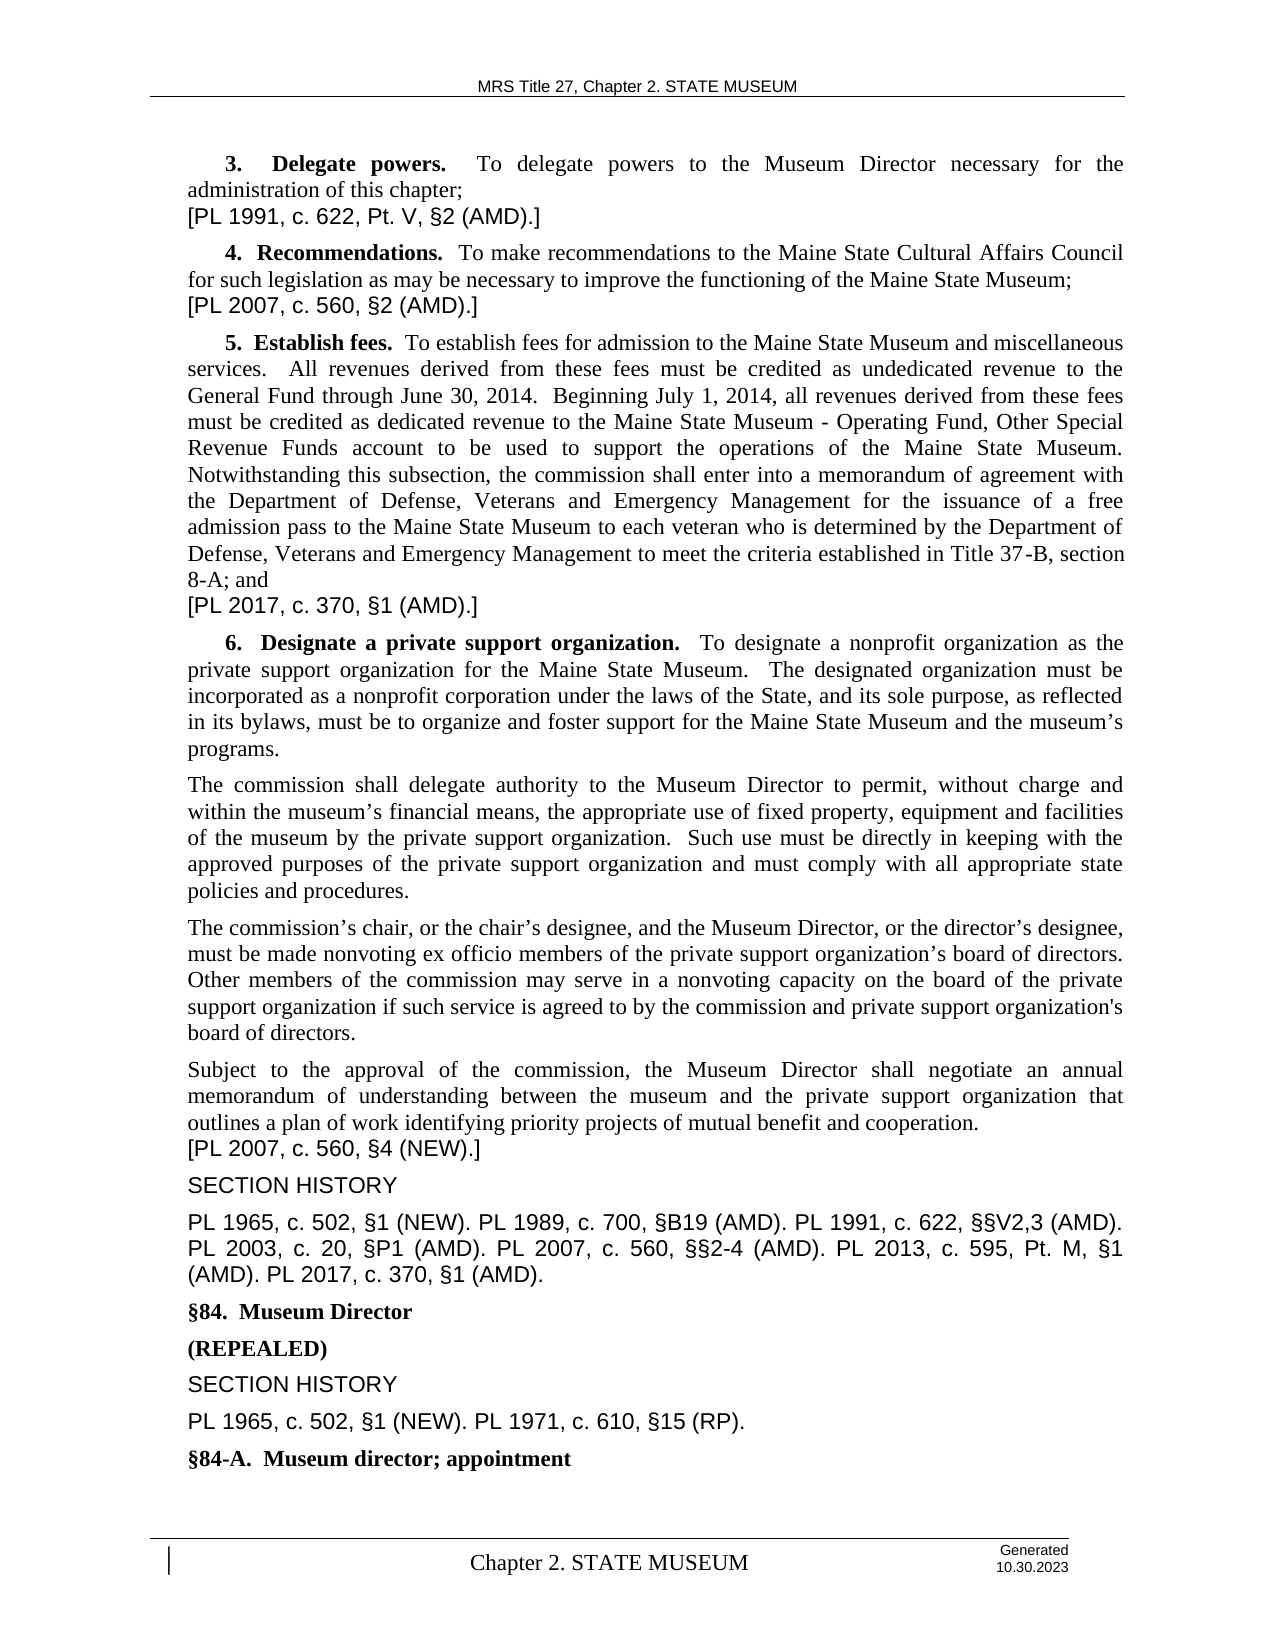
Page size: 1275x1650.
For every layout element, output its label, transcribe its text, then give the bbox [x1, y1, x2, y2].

text 4. Recommendations. To make recommendations to the Maine State Cultural Affairs Council for such legislation as may be necessary to improve the functioning of the Maine State Museum; [187, 239, 1125, 292]
text The commission shall delegate authority to the Museum Director to permit, without charge and within the museum’s financial means, the appropriate use of fixed property, equipment and facilities of the museum by the private support organization. Such use must be directly in keeping with the approved purposes of the private support organization and must comply with all appropriate state policies and procedures. [187, 771, 1125, 903]
text Subject to the approval of the commission, the Museum Director shall negotiate an annual memorandum of understanding between the museum and the private support organization that outlines a plan of work identifying priority projects of mutual benefit and cooperation. [187, 1056, 1125, 1135]
text 5. Establish fees. To establish fees for admission to the Maine State Museum and miscellaneous services. All revenues derived from these fees must be credited as undedicated revenue to the General Fund through June 30, 2014. Beginning July 1, 2014, all revenues derived from these fees must be credited as dedicated revenue to the Maine State Museum - Operating Fund, Other Special Revenue Funds account to be used to support the operations of the Maine State Museum. Notwithstanding this subsection, the commission shall enter into a memorandum of agreement with the Department of Defense, Veterans and Emergency Management for the issuance of a free admission pass to the Maine State Museum to each veteran who is determined by the Department of Defense, Veterans and Emergency Management to meet the criteria established in Title 37‑B, section 8‑A; and [187, 329, 1125, 592]
text 6. Designate a private support organization. To designate a nonprofit organization as the private support organization for the Maine State Museum. The designated organization must be incorporated as a nonprofit corporation under the laws of the State, and its sole purpose, as reflected in its bylaws, must be to organize and foster support for the Maine State Museum and the museum’s programs. [187, 629, 1125, 761]
text 3. Delegate powers. To delegate powers to the Museum Director necessary for the administration of this chapter; [187, 150, 1125, 203]
text [PL 2017, c. 370, §1 (AMD).] [187, 592, 1125, 619]
text SECTION HISTORY [187, 1371, 1125, 1398]
text The commission’s chair, or the chair’s designee, and the Museum Director, or the director’s designee, must be made nonvoting ex officio members of the private support organization’s board of directors. Other members of the commission may serve in a nonvoting capacity on the board of the private support organization if such service is agreed to by the commission and private support organization's board of directors. [187, 914, 1125, 1045]
text [PL 1991, c. 622, Pt. V, §2 (AMD).] [187, 203, 1125, 229]
text [PL 2007, c. 560, §2 (AMD).] [187, 292, 1125, 318]
text [PL 2007, c. 560, §4 (NEW).] [187, 1135, 1125, 1161]
text §84. Museum Director [187, 1298, 1125, 1324]
text SECTION HISTORY [187, 1172, 1125, 1198]
text (REPEALED) [187, 1335, 1125, 1361]
text PL 1965, c. 502, §1 (NEW). PL 1971, c. 610, §15 (RP). [187, 1408, 1125, 1434]
text PL 1965, c. 502, §1 (NEW). PL 1989, c. 700, §B19 (AMD). PL 1991, c. 622, §§V2,3 (AMD). PL 2003, c. 20, §P1 (AMD). PL 2007, c. 560, §§2-4 (AMD). PL 2013, c. 595, Pt. M, §1 (AMD). PL 2017, c. 370, §1 (AMD). [187, 1208, 1125, 1287]
text §84-A. Museum director; appointment [187, 1445, 1125, 1471]
